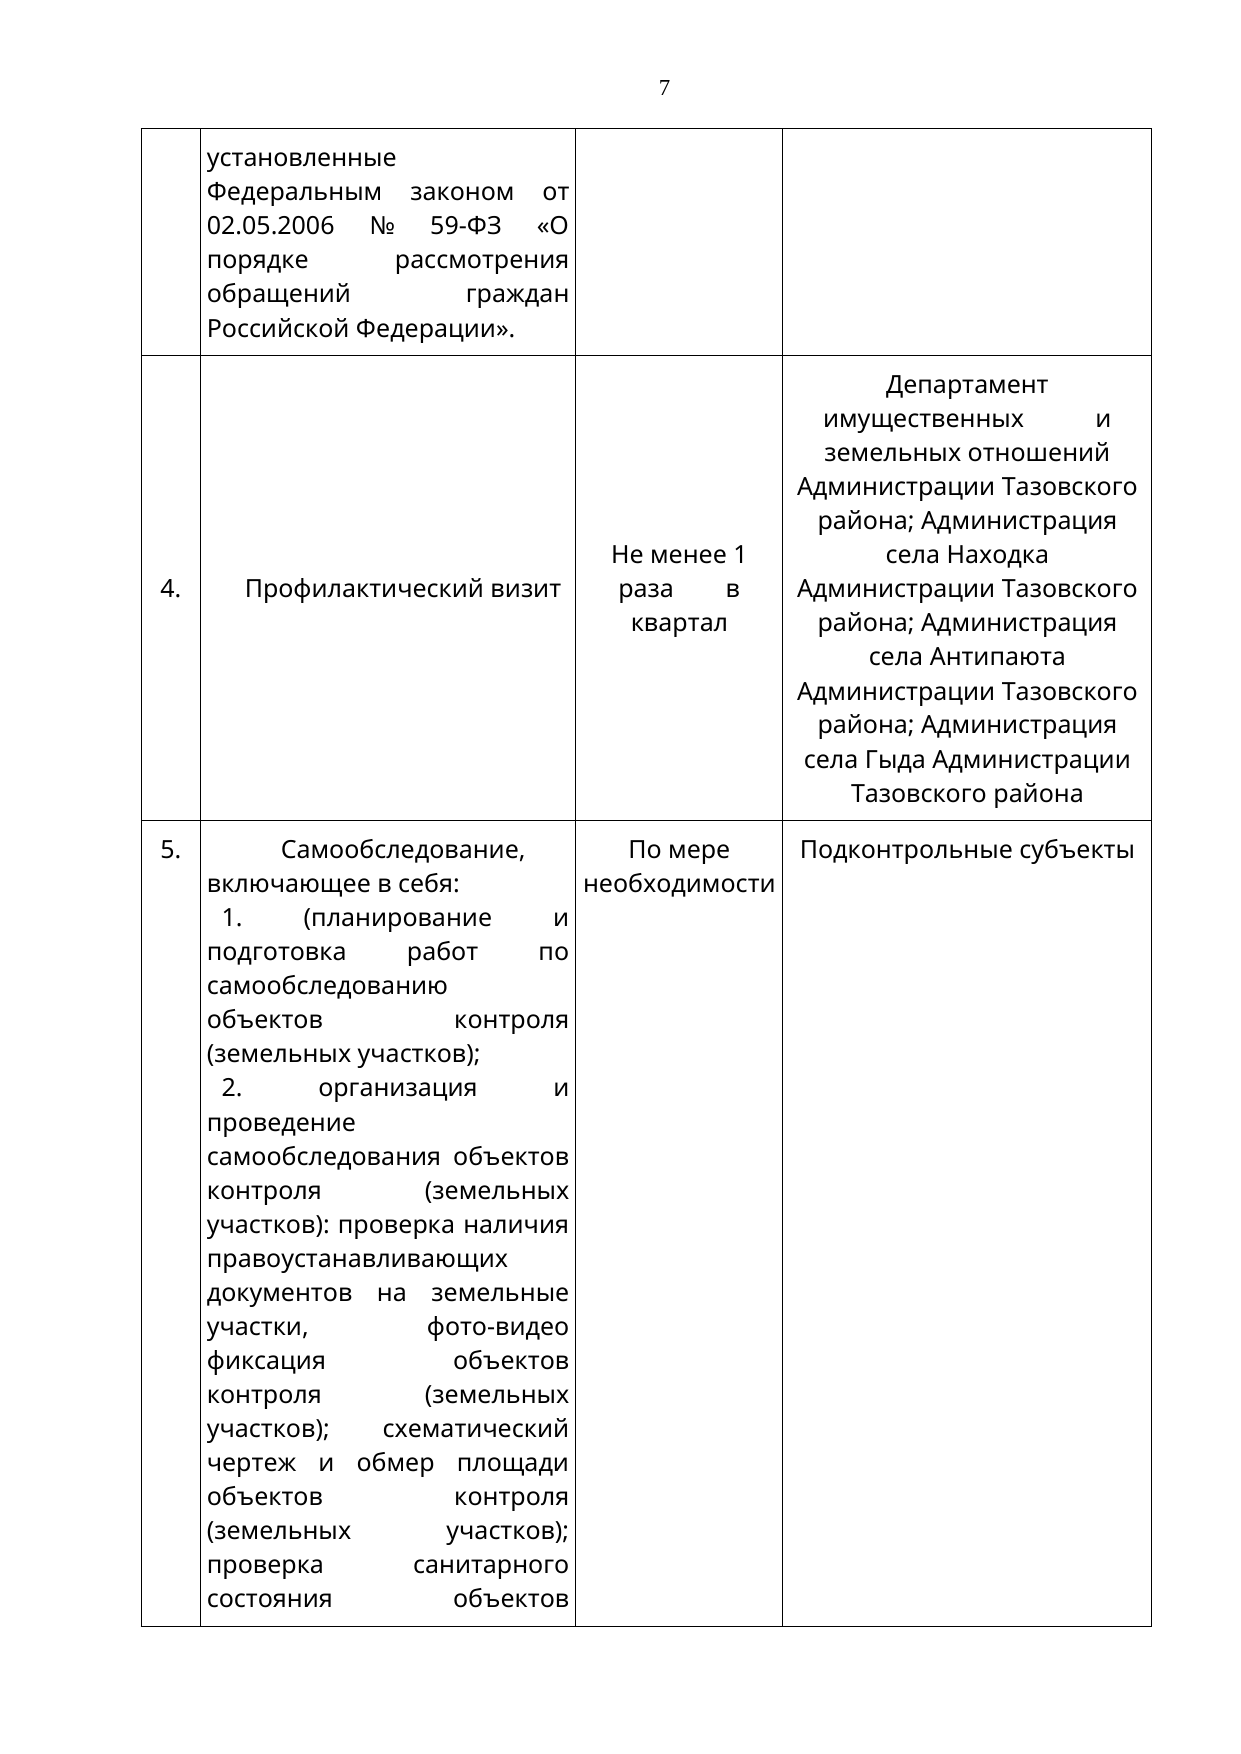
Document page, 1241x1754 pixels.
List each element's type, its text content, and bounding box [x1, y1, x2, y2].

table_cell 5. [142, 821, 200, 1626]
table_cell 3. [142, 129, 200, 355]
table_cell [576, 129, 782, 355]
table_cell Профилактический визит [201, 356, 575, 820]
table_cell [201, 821, 575, 1626]
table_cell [783, 129, 1151, 355]
table_cell 4. [142, 356, 200, 820]
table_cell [576, 821, 782, 1626]
table_cell Не менее 1 раза в квартал [576, 356, 782, 820]
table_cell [783, 821, 1151, 1626]
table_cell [201, 129, 575, 355]
